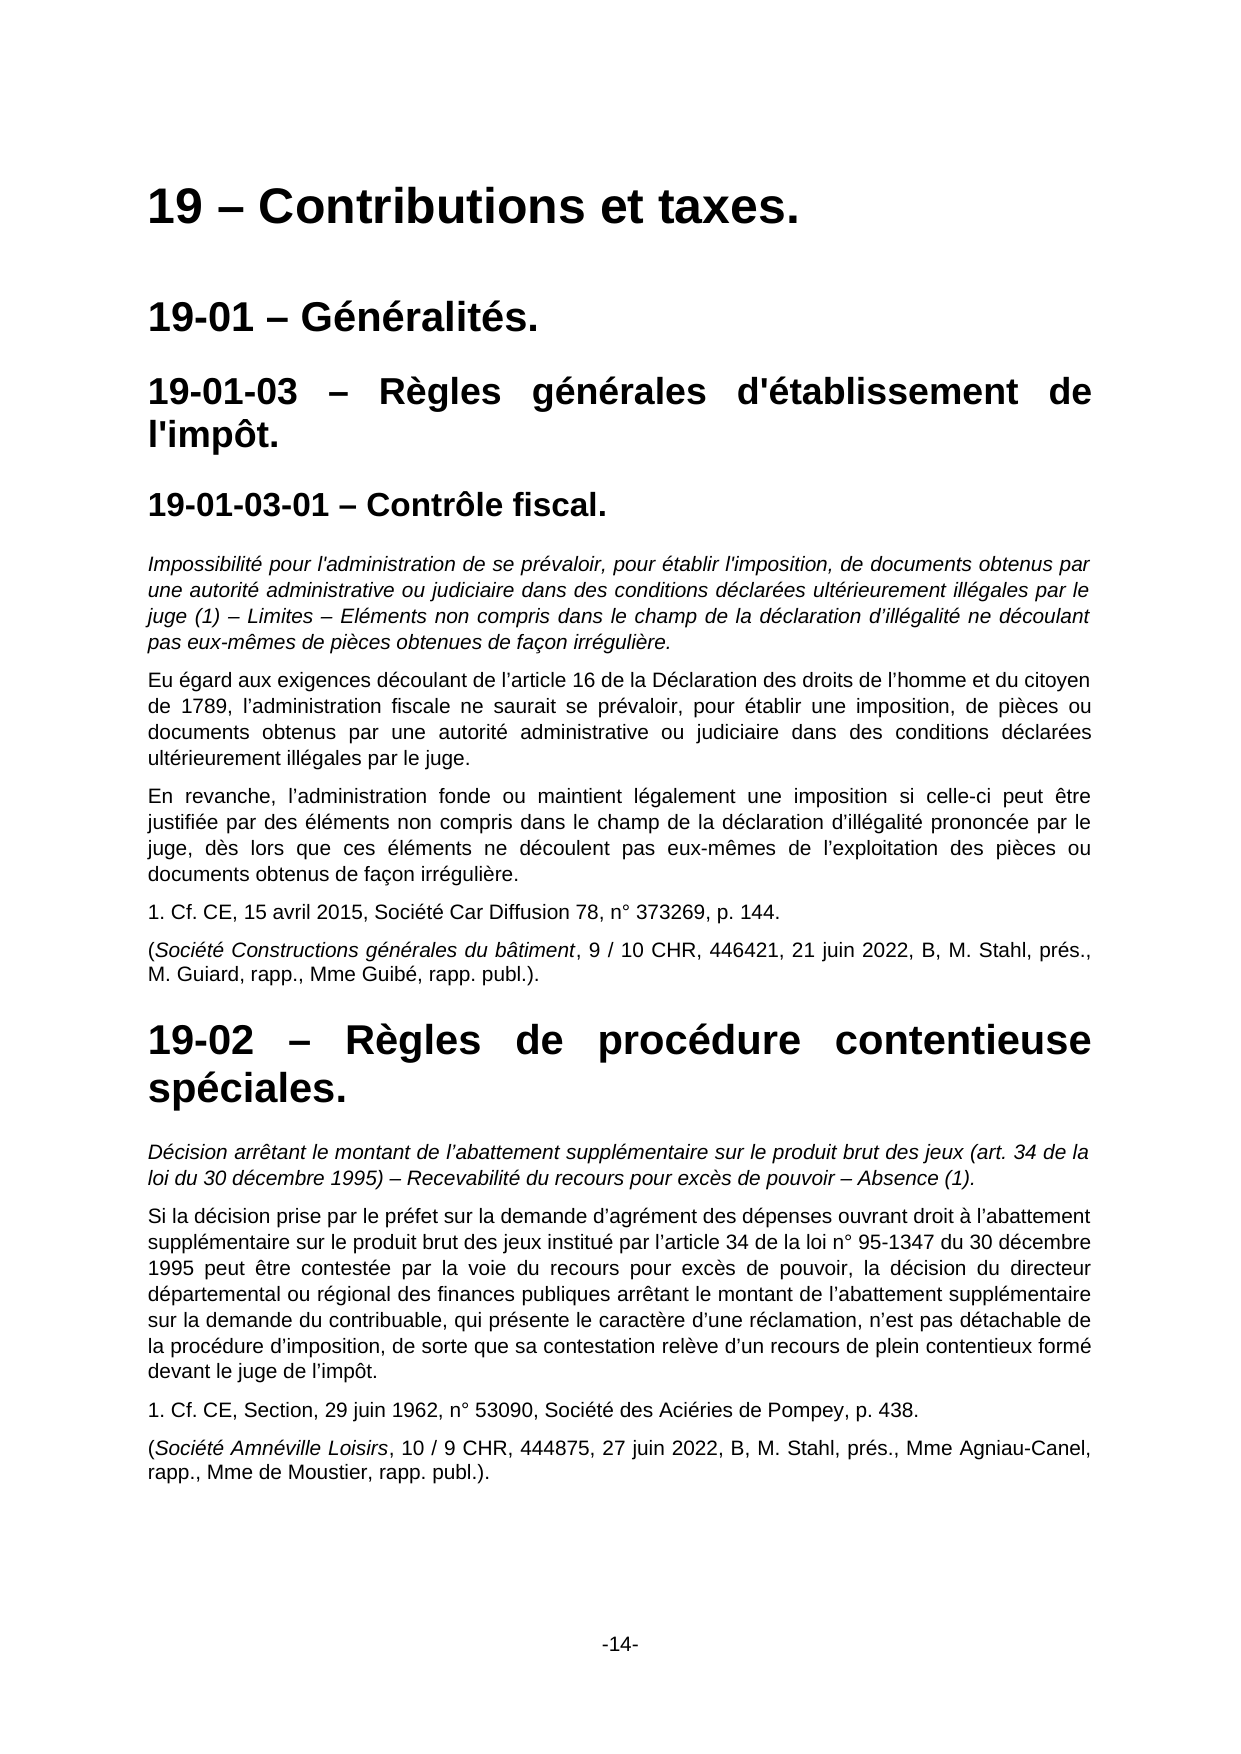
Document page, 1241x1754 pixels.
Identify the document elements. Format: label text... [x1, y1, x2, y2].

subtitle 19-01-03-01 – Contrôle fiscal. [148, 485, 1093, 523]
text En revanche, l’administration fonde ou maintient légalement une imposition si celle-ci peut être justifiée par des éléments non compris dans le champ de la déclaration d’illégalité prononcée par le juge, dès lors que ces éléments ne découlent pas eux-mêmes de l’exploitation des pièces ou documents obtenus de façon irrégulière. [148, 784, 1093, 885]
text Si la décision prise par le préfet sur la demande d’agrément des dépenses ouvrant droit à l’abattement supplémentaire sur le produit brut des jeux institué par l’article 34 de la loi n° 95-1347 du 30 décembre 1995 peut être contestée par la voie du recours pour excès de pouvoir, la décision du directeur départemental ou régional des finances publiques arrêtant le montant de l’abattement supplémentaire sur la demande du contribuable, qui présente le caractère d’une réclamation, n’est pas détachable de la procédure d’imposition, de sorte que sa contestation relève d’un recours de plein contentieux formé devant le juge de l’impôt. [148, 1204, 1093, 1383]
text (Société Constructions générales du bâtiment, 9 / 10 CHR, 446421, 21 juin 2022, B, M. Stahl, prés., M. Guiard, rapp., Mme Guibé, rapp. publ.). [148, 938, 1093, 986]
text 1. Cf. CE, 15 avril 2015, Société Car Diffusion 78, n° 373269, p. 144. [148, 900, 1093, 924]
subtitle 19-01-03 – Règles générales d'établissement de l'impôt. [148, 369, 1093, 456]
text Eu égard aux exigences découlant de l’article 16 de la Déclaration des droits de l’homme et du citoyen de 1789, l’administration fiscale ne saurait se prévaloir, pour établir une imposition, de pièces ou documents obtenus par une autorité administrative ou judiciaire dans des conditions déclarées ultérieurement illégales par le juge. [148, 668, 1093, 769]
text Impossibilité pour l'administration de se prévaloir, pour établir l'imposition, de documents obtenus par une autorité administrative ou judiciaire dans des conditions déclarées ultérieurement illégales par le juge (1) – Limites – Eléments non compris dans le champ de la déclaration d’illégalité ne découlant pas eux-mêmes de pièces obtenues de façon irrégulière. [148, 552, 1093, 654]
text 1. Cf. CE, Section, 29 juin 1962, n° 53090, Société des Aciéries de Pompey, p. 438. [148, 1398, 1093, 1422]
text (Société Amnéville Loisirs, 10 / 9 CHR, 444875, 27 juin 2022, B, M. Stahl, prés., Mme Agniau-Canel, rapp., Mme de Moustier, rapp. publ.). [148, 1436, 1093, 1484]
subtitle 19-01 – Généralités. [148, 292, 1093, 340]
subtitle 19-02 – Règles de procédure contentieuse spéciales. [148, 1015, 1093, 1111]
subtitle 19 – Contributions et taxes. [148, 177, 1093, 234]
text Décision arrêtant le montant de l’abattement supplémentaire sur le produit brut des jeux (art. 34 de la loi du 30 décembre 1995) – Recevabilité du recours pour excès de pouvoir – Absence (1). [148, 1140, 1093, 1190]
